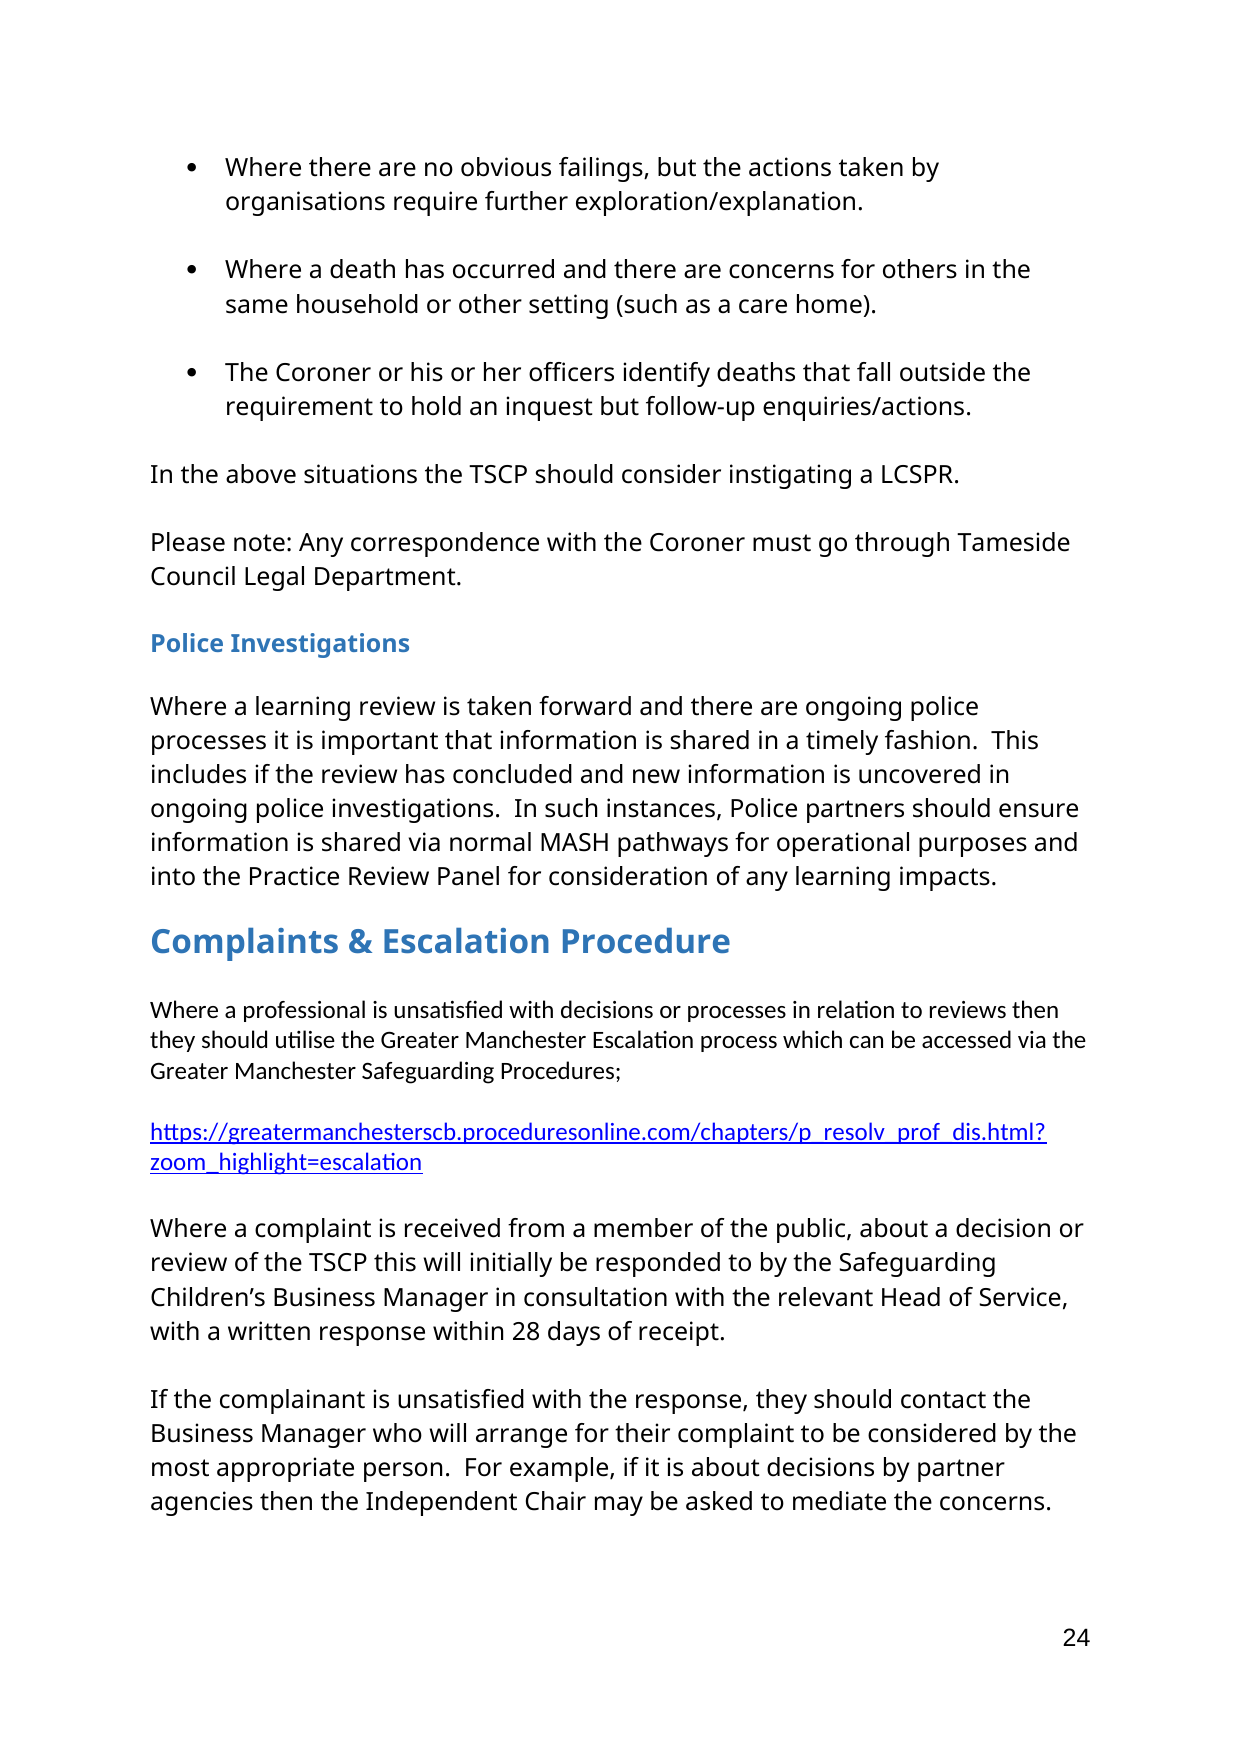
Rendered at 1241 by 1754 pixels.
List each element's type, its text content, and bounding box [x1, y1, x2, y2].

text Please note: Any correspondence with the Coroner must go through Tameside Council Legal Department. [150, 525, 1090, 593]
list The Coroner or his or her officers identify deaths that fall outside the requirement to hold an inquest but follow-up enquiries/actions. [187, 354, 1090, 422]
subtitle Police Investigations [150, 626, 1090, 660]
list Where a death has occurred and there are concerns for others in the same household or other setting (such as a care home). [187, 252, 1090, 320]
text Where a complaint is received from a member of the public, about a decision or review of the TSCP this will initially be responded to by the Safeguarding Children’s Business Manager in consultation with the relevant Head of Service, with a written response within 28 days of receipt. [150, 1211, 1090, 1347]
list Where there are no obvious failings, but the actions taken by organisations require further exploration/explanation. [187, 150, 1090, 218]
text https://greatermanchesterscb.proceduresonline.com/chapters/p_resolv_prof_dis.html?zoom_highlight=escalation [150, 1116, 1090, 1177]
text Where a learning review is taken forward and there are ongoing police processes it is important that information is shared in a timely fashion. This includes if the review has concluded and new information is uncovered in ongoing police investigations. In such instances, Police partners should ensure information is shared via normal MASH pathways for operational purposes and into the Practice Review Panel for consideration of any learning impacts. [150, 688, 1090, 893]
text If the complainant is unsatisfied with the response, they should contact the Business Manager who will arrange for their complaint to be considered by the most appropriate person. For example, if it is about decisions by partner agencies then the Independent Chair may be asked to mediate the concerns. [150, 1381, 1090, 1518]
text Where a professional is unsatisfied with decisions or processes in relation to reviews then they should utilise the Greater Manchester Escalation process which can be accessed via the Greater Manchester Safeguarding Procedures; [150, 994, 1090, 1085]
text In the above situations the TSCP should consider instigating a LCSPR. [150, 457, 1090, 491]
subtitle Complaints & Escalation Procedure [150, 918, 1090, 963]
